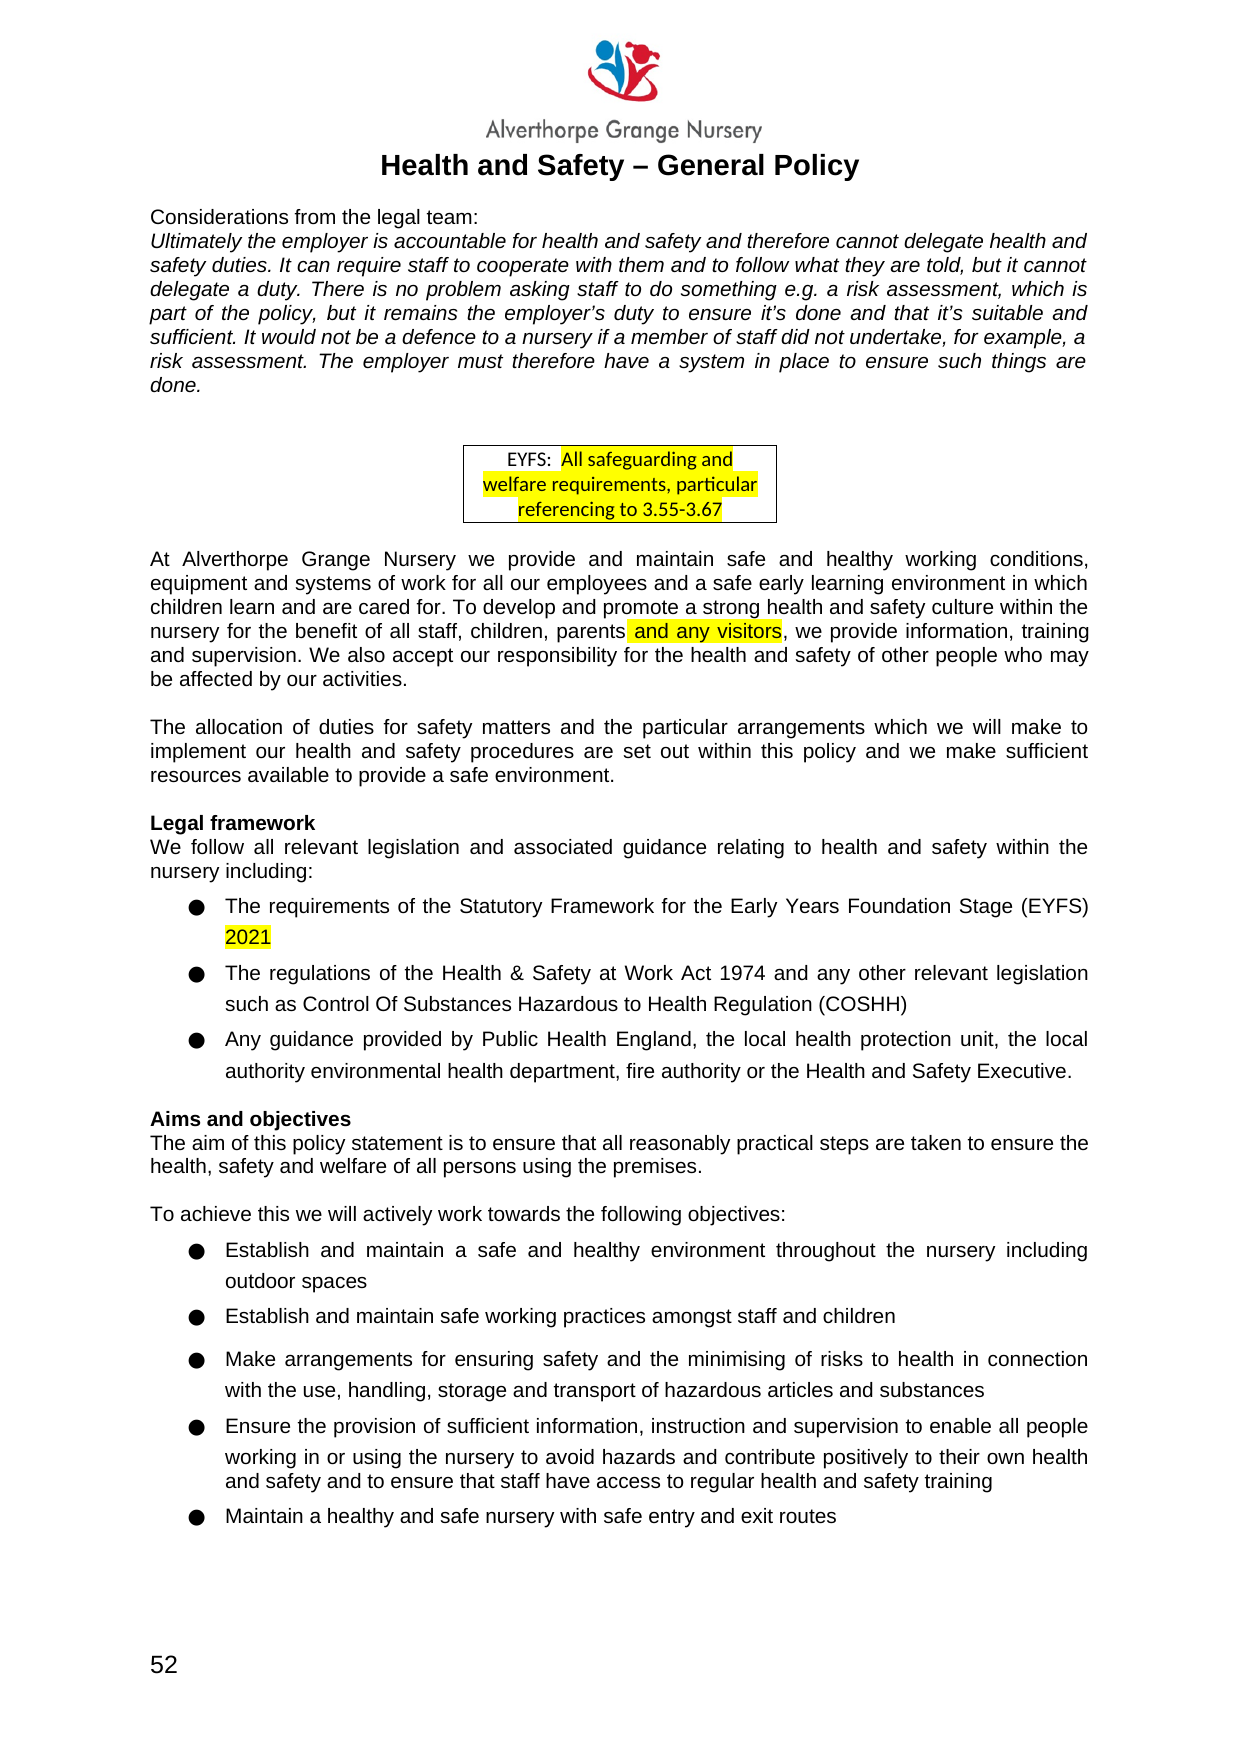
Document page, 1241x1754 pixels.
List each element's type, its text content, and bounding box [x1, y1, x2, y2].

text Aims and objectives [150, 1106, 1090, 1130]
list Any guidance provided by Public Health England, the local health protection unit, the local authority environmental health department, fire authority or the Health and Safety Executive. [187, 1016, 1090, 1082]
list The requirements of the Statutory Framework for the Early Years Foundation Stage (EYFS) 2021 [187, 882, 1090, 949]
list Ensure the provision of sufficient information, instruction and supervision to enable all people working in or using the nursery to avoid hazards and contribute positively to their own health and safety and to ensure that staff have access to regular health and safety training [187, 1402, 1090, 1493]
text Legal framework [150, 811, 1090, 834]
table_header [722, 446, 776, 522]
list Establish and maintain a safe and healthy environment throughout the nursery including outdoor spaces [187, 1226, 1090, 1293]
text Ultimately the employer is accountable for health and safety and therefore cannot delegate health and safety duties. It can require staff to cooperate with them and to follow what they are told, but it cannot delegate a duty. There is no problem asking staff to do something e.g. a risk assessment, which is part of the policy, but it remains the employer’s duty to ensure it’s done and that it’s suitable and sufficient. It would not be a defence to a nursery if a member of staff did not undertake, for example, a risk assessment. The employer must therefore have a system in place to ensure such things are done. [150, 229, 1090, 397]
text Considerations from the legal team: [150, 205, 1090, 229]
text We follow all relevant legislation and associated guidance relating to health and safety within the nursery including: [150, 834, 1090, 882]
list Make arrangements for ensuring safety and the minimising of risks to health in connection with the use, handling, storage and transport of hazardous articles and substances [187, 1336, 1090, 1402]
list The regulations of the Health & Safety at Work Act 1974 and any other relevant legislation such as Control Of Substances Hazardous to Health Regulation (COSHH) [187, 949, 1090, 1016]
text To achieve this we will actively work towards the following objectives: [150, 1202, 1090, 1226]
text At Alverthorpe Grange Nursery we provide and maintain safe and healthy working conditions, equipment and systems of work for all our employees and a safe early learning environment in which children learn and are cared for. To develop and promote a strong health and safety culture within the nursery for the benefit of all staff, children, parents and any visitors, we provide information, training and supervision. We also accept our responsibility for the health and safety of other people who may be affected by our activities. [150, 547, 1090, 691]
text The aim of this policy statement is to ensure that all reasonably practical steps are taken to ensure the health, safety and welfare of all persons using the premises. [150, 1130, 1090, 1178]
text Health and Safety – General Policy [150, 148, 1090, 181]
list Establish and maintain safe working practices amongst staff and children [187, 1293, 1090, 1336]
list Maintain a healthy and safe nursery with safe entry and exit routes [187, 1493, 1090, 1536]
picture [468, 26, 782, 148]
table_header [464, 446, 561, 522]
text The allocation of duties for safety matters and the particular arrangements which we will make to implement our health and safety procedures are set out within this policy and we make sufficient resources available to provide a safe environment. [150, 715, 1090, 787]
